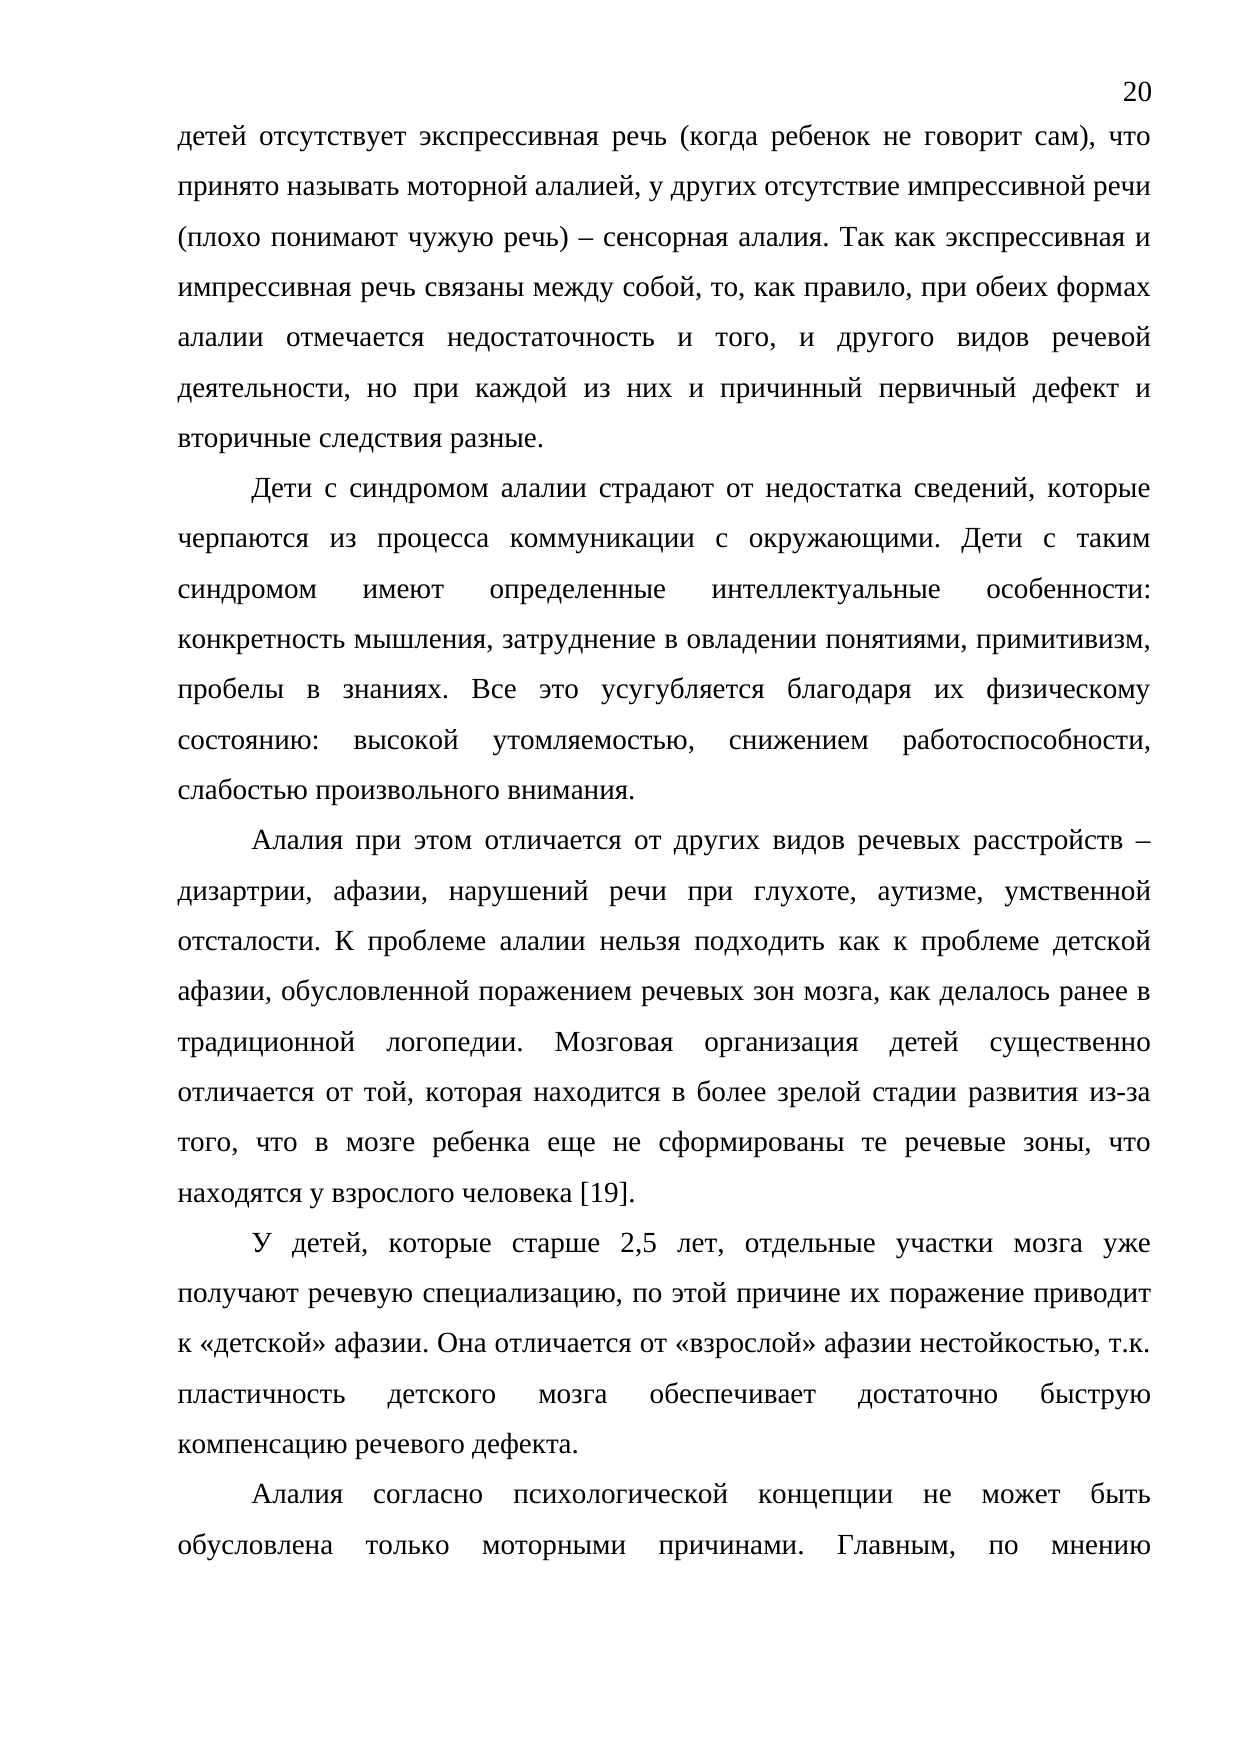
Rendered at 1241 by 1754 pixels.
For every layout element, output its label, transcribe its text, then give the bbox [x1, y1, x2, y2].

text Дети с синдромом алалии страдают от недостатка сведений, которые черпаются из процесса коммуникации с окружающими. Дети с таким синдромом имеют определенные интеллектуальные особенности: конкретность мышления, затруднение в овладении понятиями, примитивизм, пробелы в знаниях. Все это усугубляется благодаря их физическому состоянию: высокой утомляемостью, снижением работоспособности, слабостью произвольного внимания. [177, 470, 1152, 806]
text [177, 1477, 1152, 1560]
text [177, 118, 1152, 453]
text У детей, которые старше 2,5 лет, отдельные участки мозга уже получают речевую специализацию, по этой причине их поражение приводит к «детской» афазии. Она отличается от «взрослой» афазии нестойкостью, т.к. пластичность детского мозга обеспечивает достаточно быструю компенсацию речевого дефекта. [177, 1225, 1152, 1460]
text Алалия при этом отличается от других видов речевых расстройств – дизартрии, афазии, нарушений речи при глухоте, аутизме, умственной отсталости. К проблеме алалии нельзя подходить как к проблеме детской афазии, обусловленной поражением речевых зон мозга, как делалось ранее в традиционной логопедии. Мозговая организация детей существенно отличается от той, которая находится в более зрелой стадии развития из-за того, что в мозге ребенка еще не сформированы те речевые зоны, что находятся у взрослого человека [19]. [177, 822, 1152, 1208]
